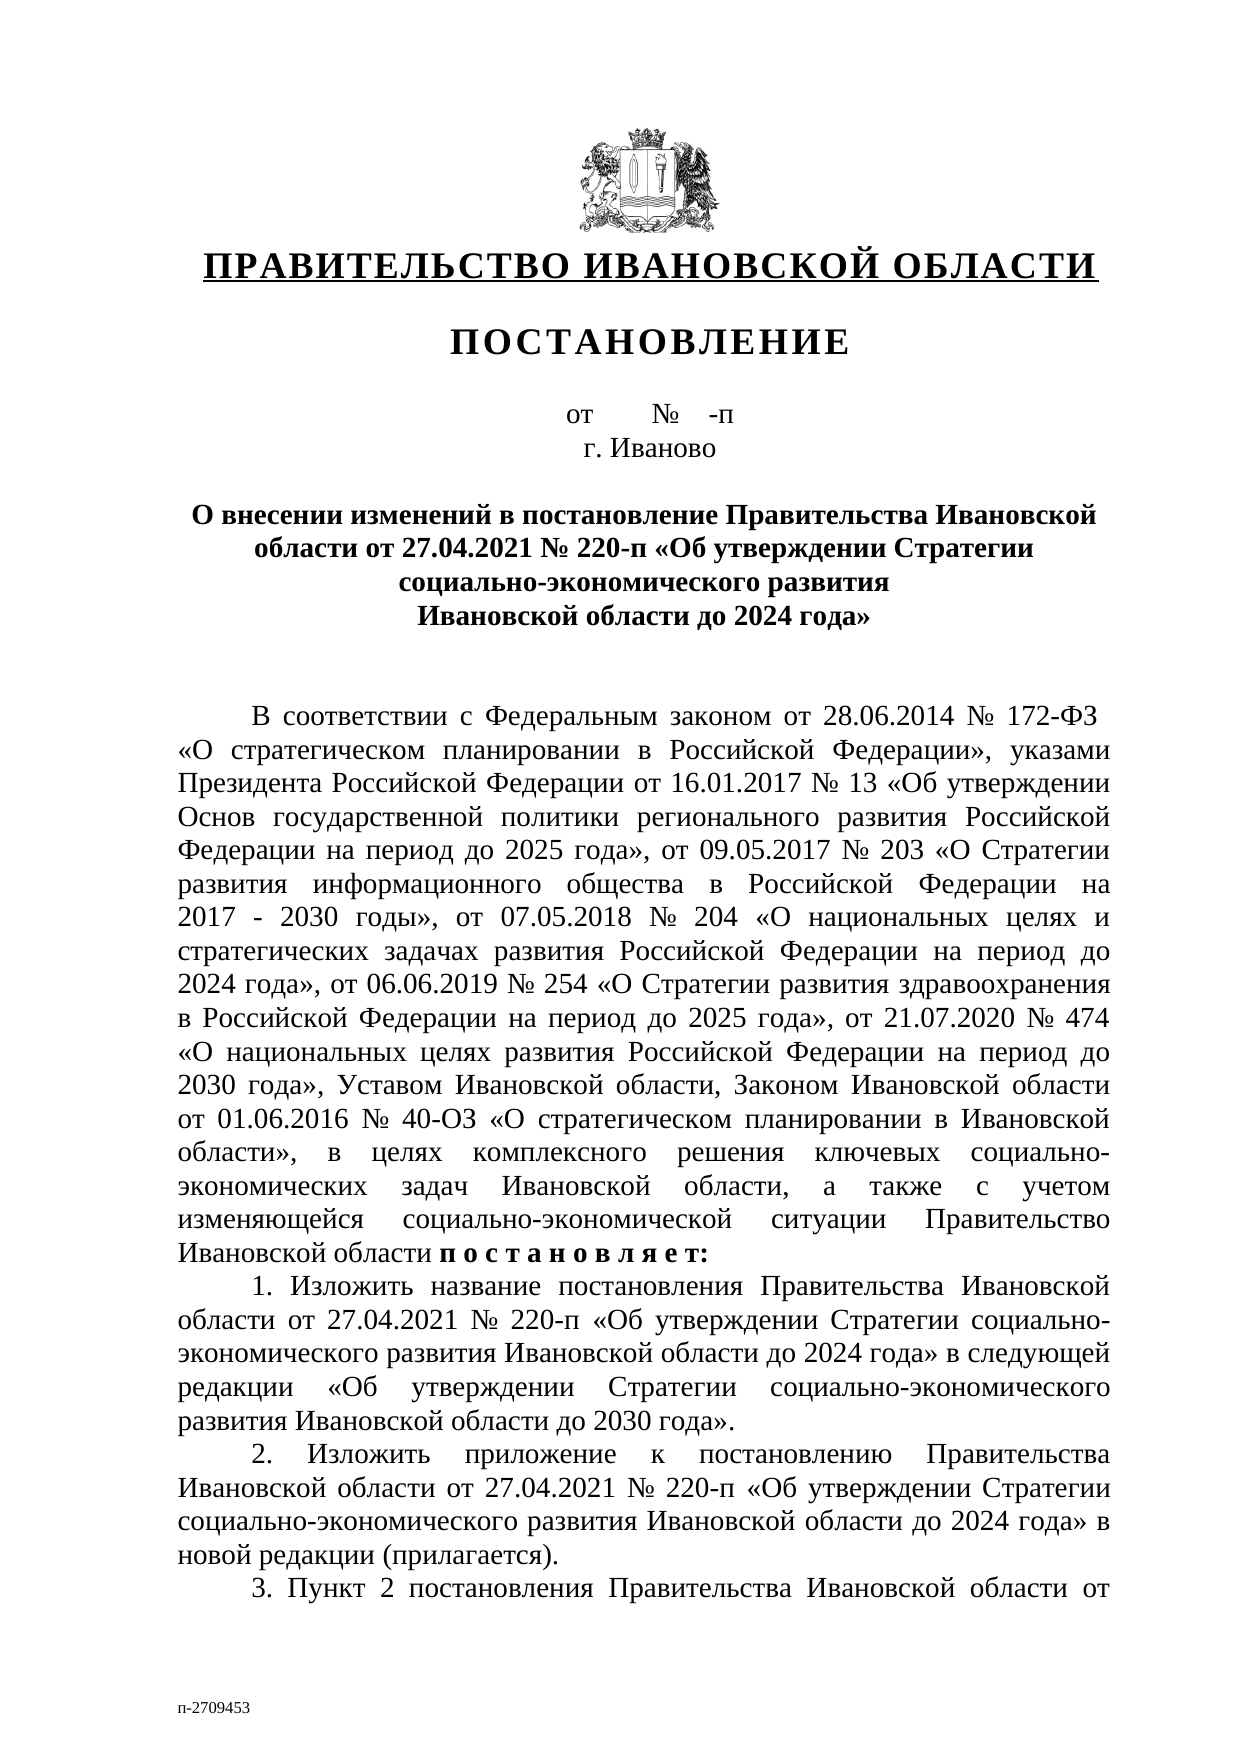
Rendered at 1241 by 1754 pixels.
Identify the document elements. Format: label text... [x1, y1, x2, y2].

text г. Иваново [177, 430, 1122, 463]
text ПРАВИТЕЛЬСТВО ИВАНОВСКОЙ ОБЛАСТИ [177, 243, 1122, 286]
text ПОСТАНОВЛЕНИЕ [177, 320, 1122, 363]
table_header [166, 698, 1122, 1604]
picture [570, 118, 729, 244]
table_header О внесении изменений в постановление Правительства Ивановской области от 27.04.2021 № 220-п «Об утверждении Стратегии социально-экономического развития Ивановской области до 2024 года» [166, 497, 1122, 631]
text от № -п [177, 396, 1122, 430]
